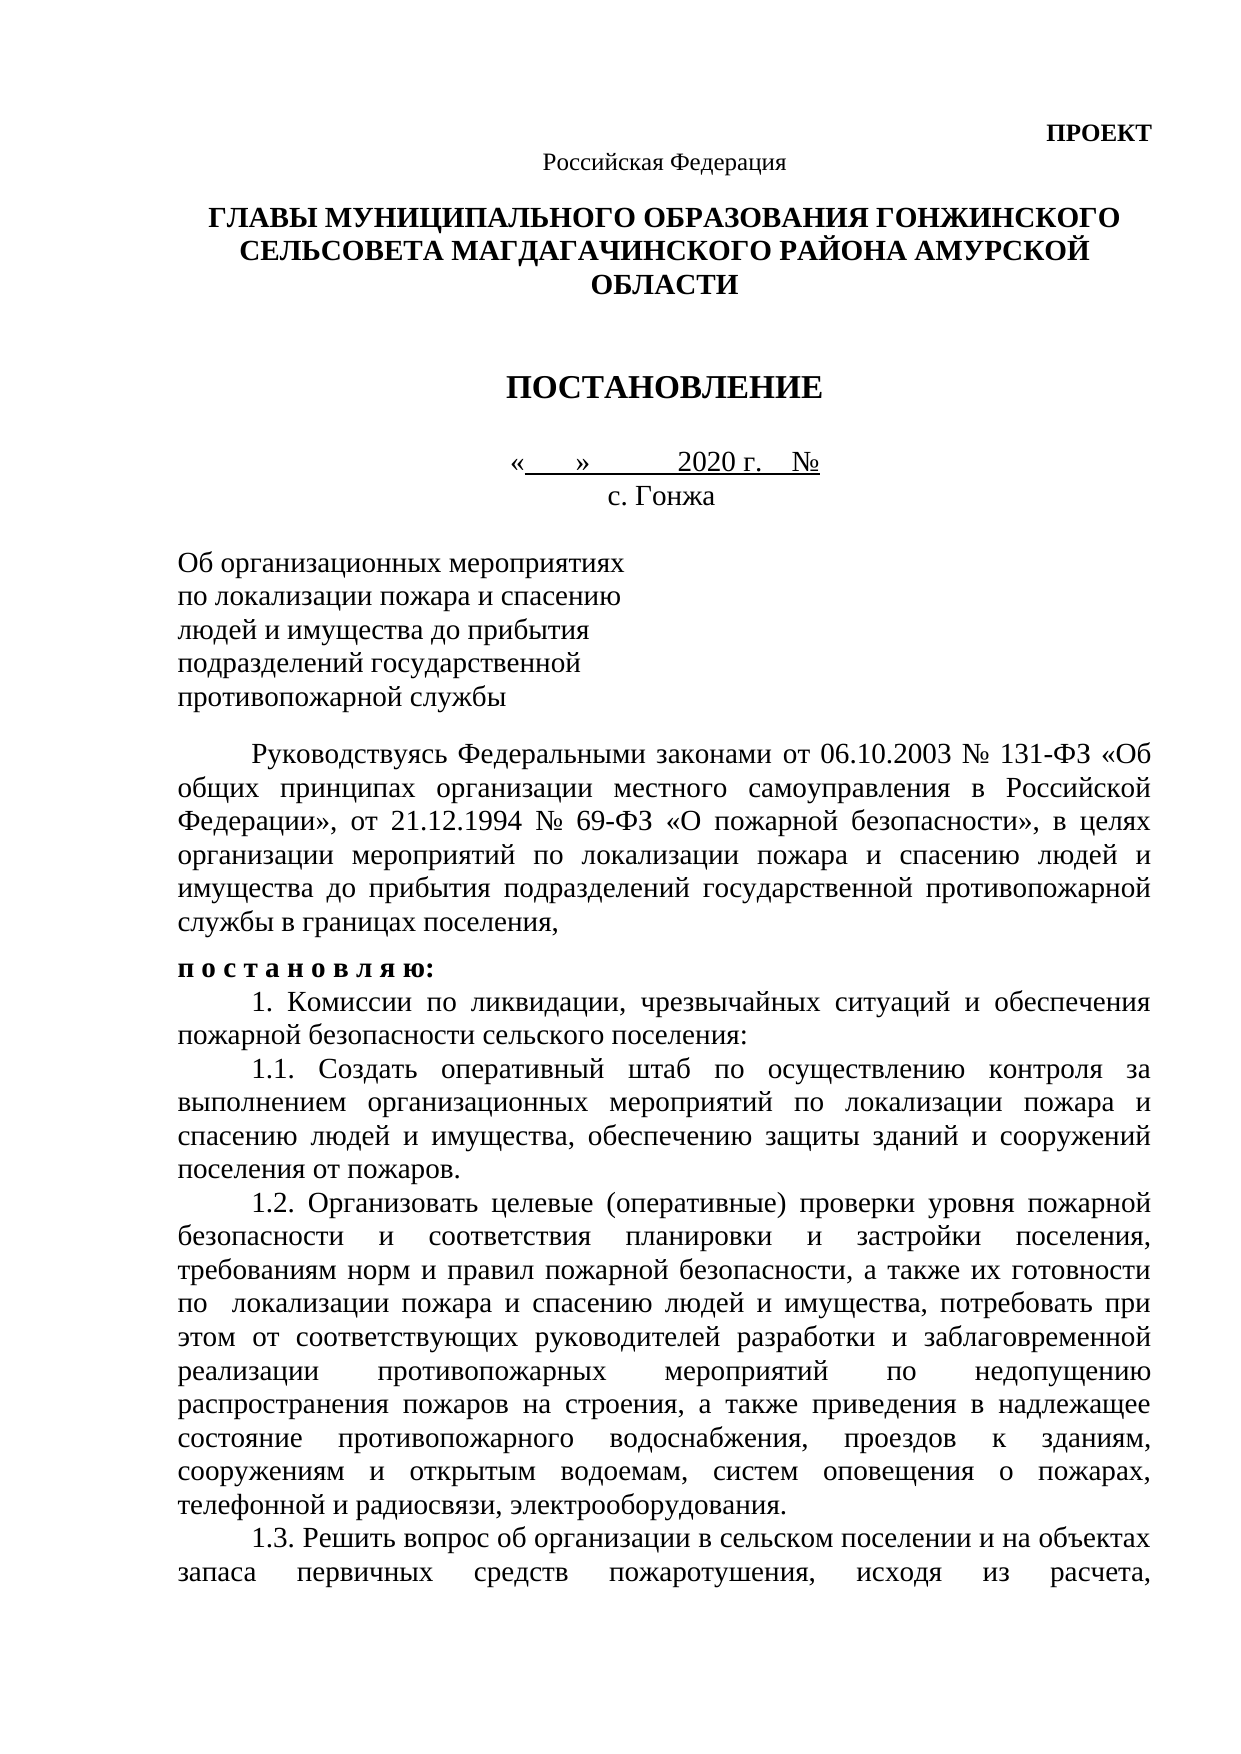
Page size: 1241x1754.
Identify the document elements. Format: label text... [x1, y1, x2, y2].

text ПОСТАНОВЛЕНИЕ [177, 367, 1152, 406]
title подразделений государственной [177, 645, 1152, 679]
text с. Гонжа [177, 478, 1152, 511]
text ПРОЕКТ [177, 118, 1152, 147]
text 1.1. Создать оперативный штаб по осуществлению контроля за выполнением организационных мероприятий по локализации пожара и спасению людей и имущества, обеспечению защиты зданий и сооружений поселения от пожаров. [177, 1051, 1152, 1185]
text Российская Федерация [177, 147, 1152, 176]
text Руководствуясь Федеральными законами от 06.10.2003 № 131-ФЗ «Об общих принципах организации местного самоуправления в Российской Федерации», от 21.12.1994 № 69-ФЗ «О пожарной безопасности», в целях организации мероприятий по локализации пожара и спасению людей и имущества до прибытия подразделений государственной противопожарной службы в границах поселения, [177, 736, 1152, 938]
text п о с т а н о в л я ю: [177, 950, 1152, 984]
text 1.2. Организовать целевые (оперативные) проверки уровня пожарной безопасности и соответствия планировки и застройки поселения, требованиям норм и правил пожарной безопасности, а также их готовности по локализации пожара и спасению людей и имущества, потребовать при этом от соответствующих руководителей разработки и заблаговременной реализации противопожарных мероприятий по недопущению распространения пожаров на строения, а также приведения в надлежащее состояние противопожарного водоснабжения, проездов к зданиям, сооружениям и открытым водоемам, систем оповещения о пожарах, телефонной и радиосвязи, электрооборудования. [177, 1185, 1152, 1520]
title противопожарной службы [177, 679, 1152, 712]
title по локализации пожара и спасению [177, 578, 1152, 612]
title людей и имущества до прибытия [177, 612, 1152, 645]
text 1. Комиссии по ликвидации, чрезвычайных ситуаций и обеспечения пожарной безопасности сельского поселения: [177, 984, 1152, 1051]
text ГЛАВЫ МУНИЦИПАЛЬНОГО ОБРАЗОВАНИЯ ГОНЖИНСКОГО СЕЛЬСОВЕТА МАГДАГАЧИНСКОГО РАЙОНА АМУРСКОЙ ОБЛАСТИ [177, 200, 1152, 300]
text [177, 1520, 1152, 1587]
title Об организационных мероприятиях [177, 545, 1152, 578]
text « » 2020 г. № [177, 444, 1152, 478]
